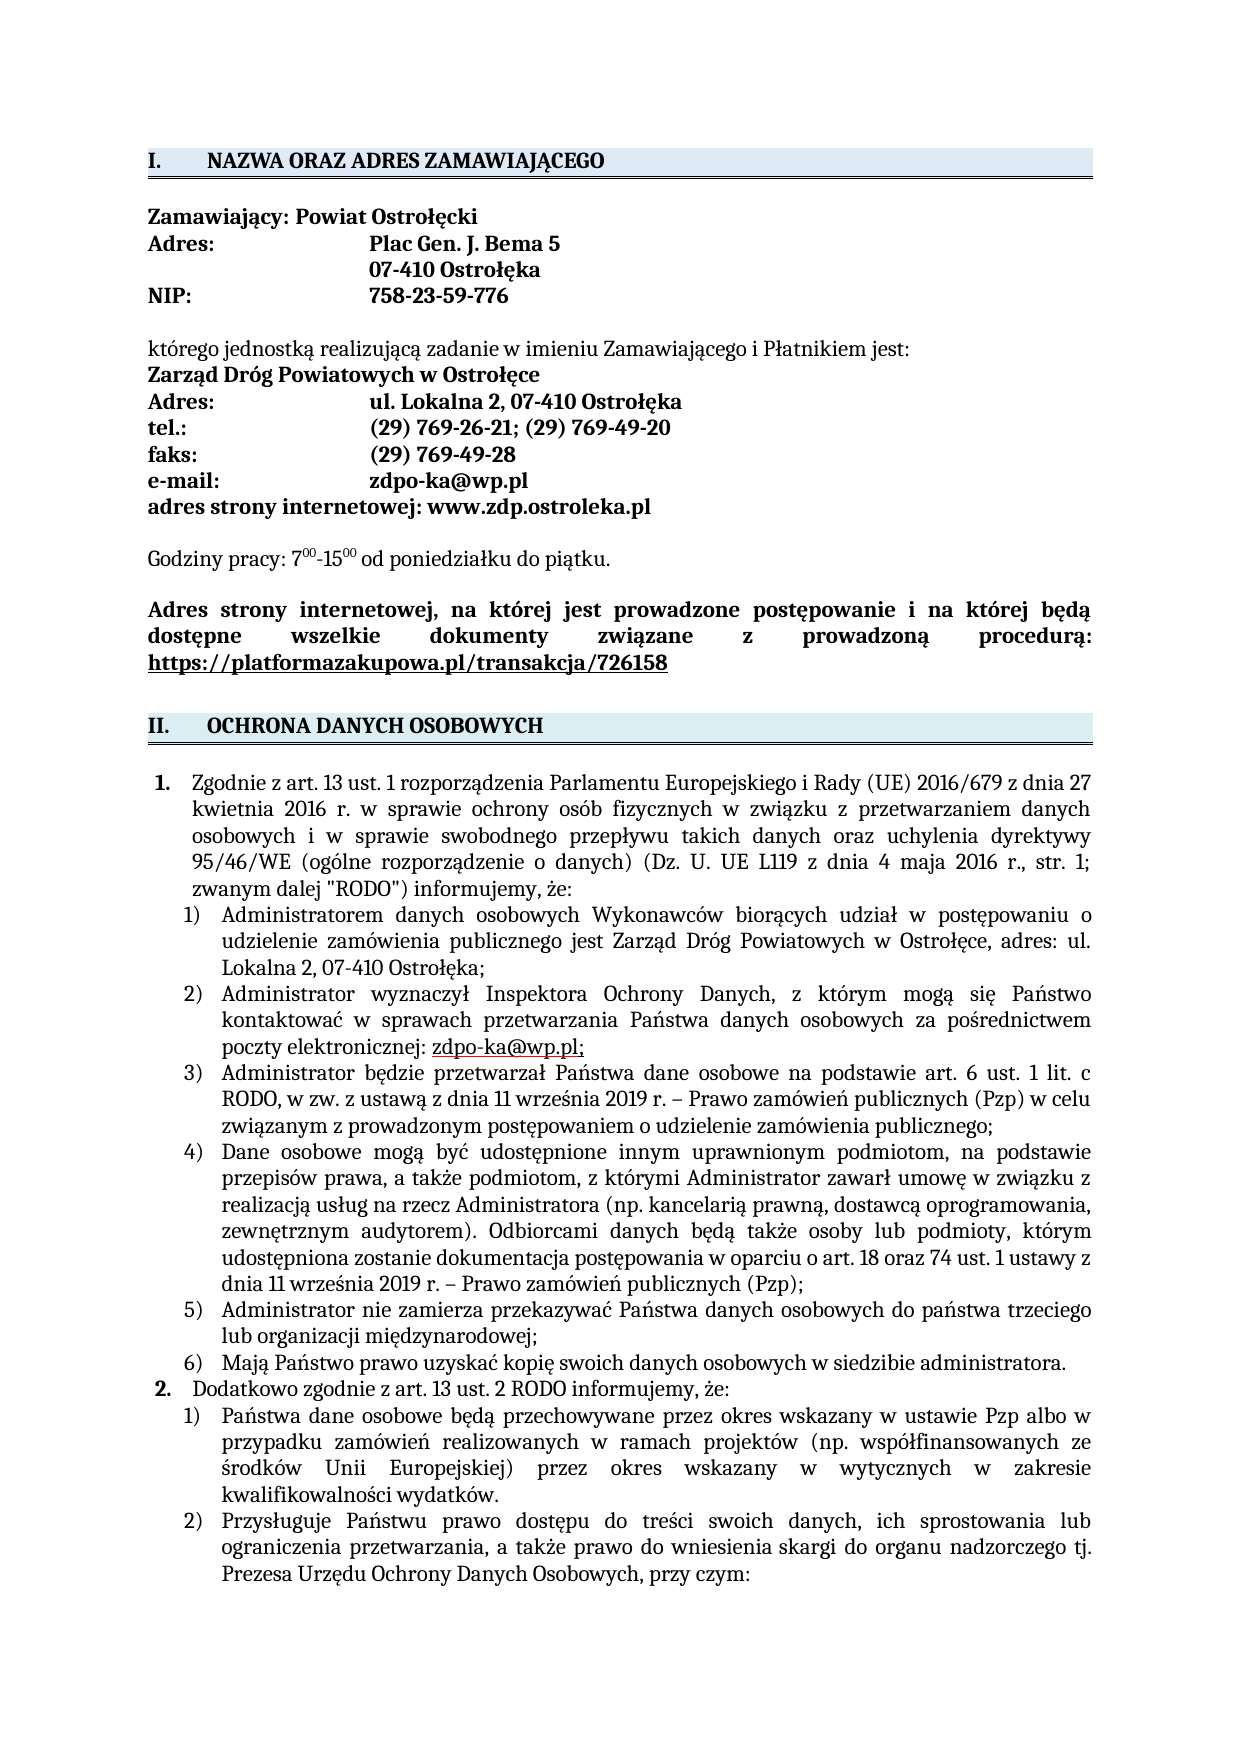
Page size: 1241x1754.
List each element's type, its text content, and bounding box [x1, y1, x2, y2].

text faks: (29) 769-49-28 [148, 441, 1093, 468]
list Zgodnie z art. 13 ust. 1 rozporządzenia Parlamentu Europejskiego i Rady (UE) 2016/679 z dnia 27 kwietnia 2016 r. w sprawie ochrony osób fizycznych w związku z przetwarzaniem danych osobowych i w sprawie swobodnego przepływu takich danych oraz uchylenia dyrektywy 95/46/WE (ogólne rozporządzenie o danych) (Dz. U. UE L119 z dnia 4 maja 2016 r., str. 1; zwanym dalej "RODO") informujemy, że: [155, 770, 1093, 902]
list Przysługuje Państwu prawo dostępu do treści swoich danych, ich sprostowania lub ograniczenia przetwarzania, a także prawo do wniesienia skargi do organu nadzorczego tj. Prezesa Urzędu Ochrony Danych Osobowych, przy czym: [184, 1508, 1093, 1587]
list Administrator wyznaczył Inspektora Ochrony Danych, z którym mogą się Państwo kontaktować w sprawach przetwarzania Państwa danych osobowych za pośrednictwem poczty elektronicznej: zdpo-ka@wp.pl; [184, 981, 1093, 1060]
text którego jednostką realizującą zadanie w imieniu Zamawiającego i Płatnikiem jest: [148, 336, 1093, 362]
text tel.: (29) 769-26-21; (29) 769-49-20 [148, 415, 1093, 441]
list Administrator nie zamierza przekazywać Państwa danych osobowych do państwa trzeciego lub organizacji międzynarodowej; [184, 1297, 1093, 1350]
text adres strony internetowej: www.zdp.ostroleka.pl [148, 494, 1093, 520]
text Adres: ul. Lokalna 2, 07-410 Ostrołęka [148, 389, 1093, 415]
text Adres: Plac Gen. J. Bema 5 [148, 231, 1093, 257]
list Mają Państwo prawo uzyskać kopię swoich danych osobowych w siedzibie administratora. [184, 1350, 1093, 1376]
text Zamawiający: Powiat Ostrołęcki [148, 204, 1093, 231]
text Adres strony internetowej, na której jest prowadzone postępowanie i na której będą dostępne wszelkie dokumenty związane z prowadzoną procedurą: https://platformazakupowa.pl/transakcja/726158 [148, 597, 1093, 676]
list Administratorem danych osobowych Wykonawców biorących udział w postępowaniu o udzielenie zamówienia publicznego jest Zarząd Dróg Powiatowych w Ostrołęce, adres: ul. Lokalna 2, 07-410 Ostrołęka; [184, 902, 1093, 981]
list Dodatkowo zgodnie z art. 13 ust. 2 RODO informujemy, że: [154, 1376, 1093, 1402]
list Państwa dane osobowe będą przechowywane przez okres wskazany w ustawie Pzp albo w przypadku zamówień realizowanych w ramach projektów (np. współfinansowanych ze środków Unii Europejskiej) przez okres wskazany w wytycznych w zakresie kwalifikowalności wydatków. [184, 1402, 1093, 1508]
text Godziny pracy: 700-1500 od poniedziałku do piątku. [148, 545, 1093, 572]
text II. OCHRONA DANYCH OSOBOWYCH [148, 713, 1093, 742]
text Zarząd Dróg Powiatowych w Ostrołęce [148, 362, 1093, 389]
list Administrator będzie przetwarzał Państwa dane osobowe na podstawie art. 6 ust. 1 lit. c RODO, w zw. z ustawą z dnia 11 września 2019 r. – Prawo zamówień publicznych (Pzp) w celu związanym z prowadzonym postępowaniem o udzielenie zamówienia publicznego; [184, 1060, 1093, 1139]
text e-mail: zdpo-ka@wp.pl [148, 468, 1093, 494]
list Dane osobowe mogą być udostępnione innym uprawnionym podmiotom, na podstawie przepisów prawa, a także podmiotom, z którymi Administrator zawarł umowę w związku z realizacją usług na rzecz Administratora (np. kancelarią prawną, dostawcą oprogramowania, zewnętrznym audytorem). Odbiorcami danych będą także osoby lub podmioty, którym udostępniona zostanie dokumentacja postępowania w oparciu o art. 18 oraz 74 ust. 1 ustawy z dnia 11 września 2019 r. – Prawo zamówień publicznych (Pzp); [184, 1139, 1093, 1297]
text NIP: 758-23-59-776 [148, 283, 1093, 309]
text I. NAZWA ORAZ ADRES ZAMAWIAJĄCEGO [148, 148, 1093, 176]
text 07-410 Ostrołęka [295, 257, 1093, 283]
